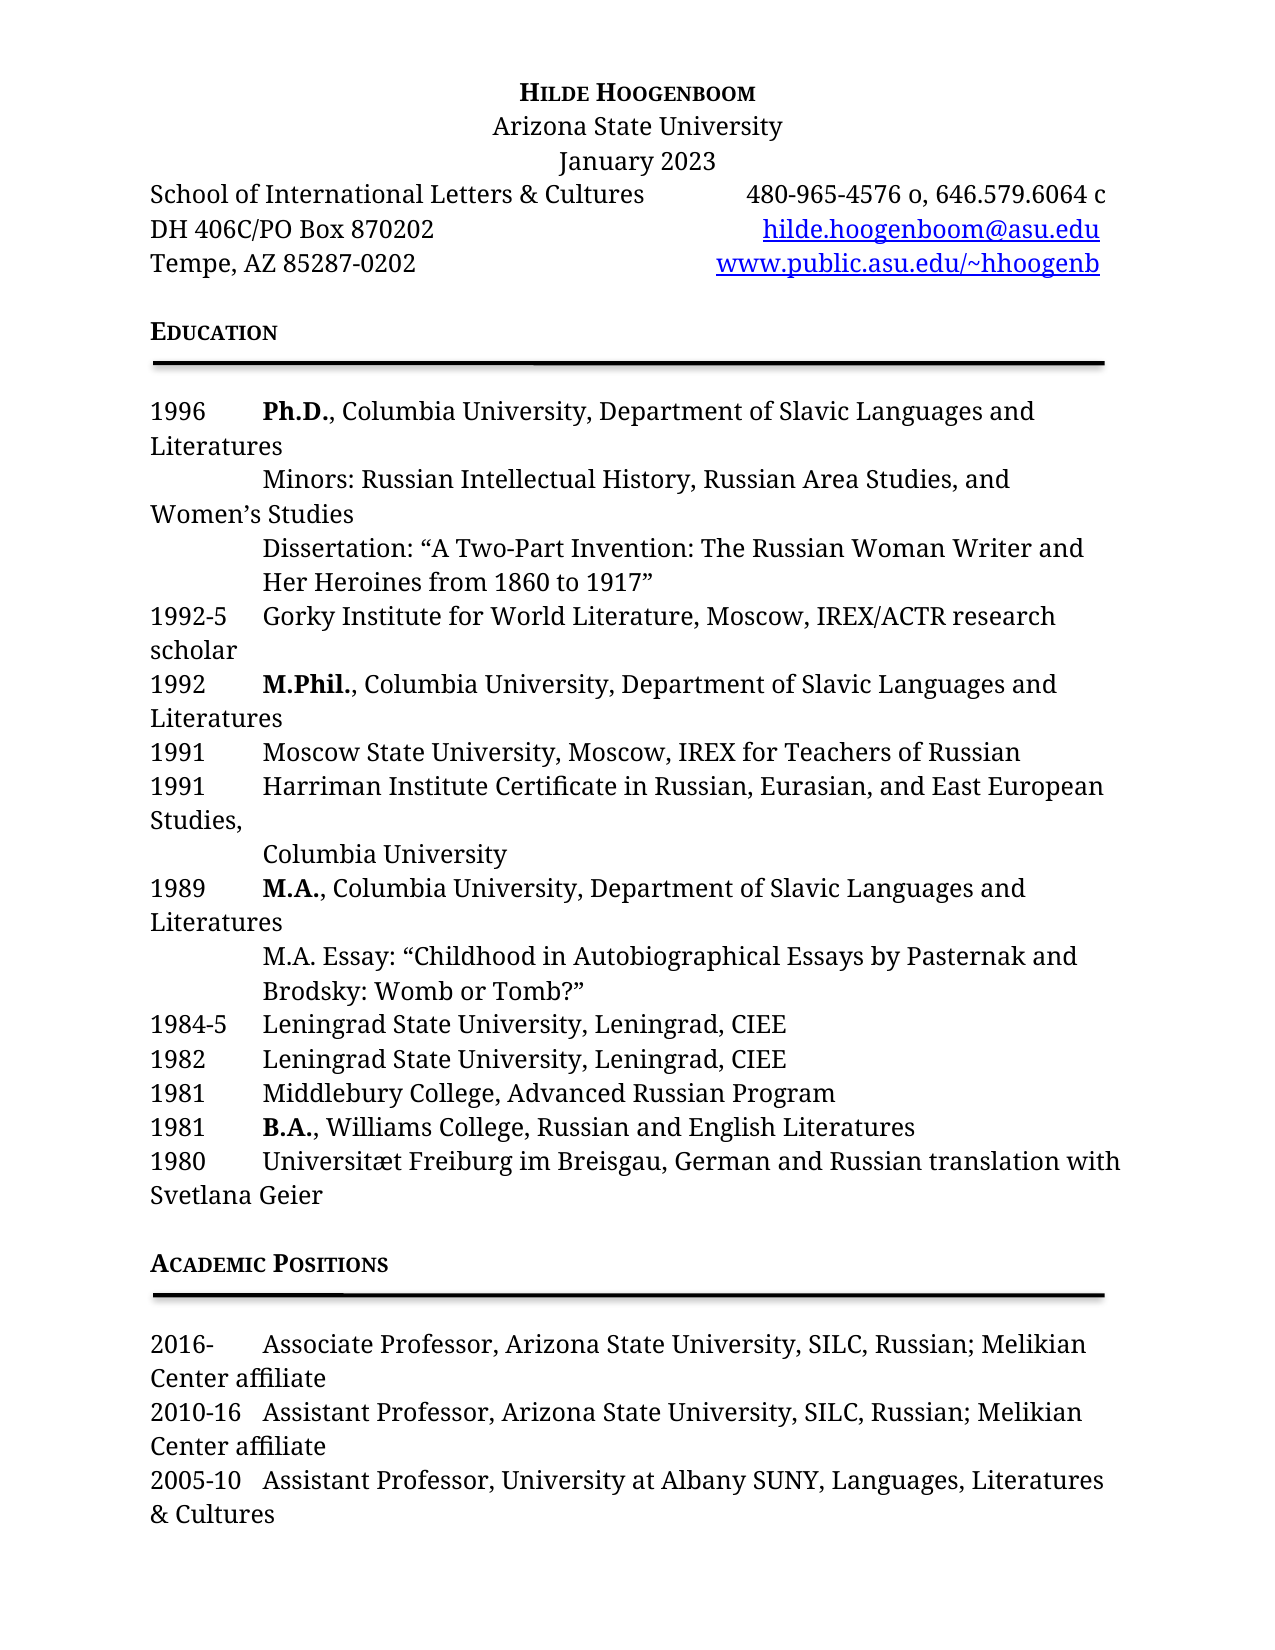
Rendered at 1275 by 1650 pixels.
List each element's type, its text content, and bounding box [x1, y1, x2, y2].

subtitle 1984-5 Leningrad State University, Leningrad, CIEE [150, 1007, 1125, 1041]
subtitle Dissertation: “A Two-Part Invention: The Russian Woman Writer and Her Heroines from 1860 to 1917” [262, 530, 1125, 598]
text 1992 M.Phil., Columbia University, Department of Slavic Languages and Literatures [150, 667, 1125, 735]
text M.A. Essay: “Childhood in Autobiographical Essays by Pasternak and Brodsky: Womb or Tomb?” [262, 939, 1125, 1007]
subtitle 2010-16 Assistant Professor, Arizona State University, SILC, Russian; Melikian Center affiliate [150, 1394, 1125, 1462]
text 1980 Universitæt Freiburg im Breisgau, German and Russian translation with Svetlana Geier [150, 1143, 1125, 1246]
text 1989 M.A., Columbia University, Department of Slavic Languages and Literatures [150, 871, 1125, 939]
text January 2023 [150, 143, 1125, 177]
text Minors: Russian Intellectual History, Russian Area Studies, and Women’s Studies [150, 462, 1125, 530]
subtitle 2005-10 Assistant Professor, University at Albany SUNY, Languages, Literatures & Cultures [150, 1462, 1125, 1531]
text 1981 Middlebury College, Advanced Russian Program 1981 B.A., Williams College, Russian and English Literatures [150, 1075, 1125, 1143]
subtitle Education [150, 313, 1125, 347]
text 1982 Leningrad State University, Leningrad, CIEE [150, 1041, 1125, 1075]
text DH 406C/PO Box 870202 hilde.hoogenboom@asu.edu [150, 211, 1125, 245]
text 1991 Moscow State University, Moscow, IREX for Teachers of Russian [150, 735, 1125, 769]
text Hilde Hoogenboom [150, 75, 1125, 109]
text Columbia University [150, 837, 1125, 871]
subtitle 1992-5 Gorky Institute for World Literature, Moscow, IREX/ACTR research scholar [150, 598, 1125, 667]
text Tempe, AZ 85287-0202 www.public.asu.edu/~hhoogenb [150, 245, 1125, 279]
subtitle 2016- Associate Professor, Arizona State University, SILC, Russian; Melikian Center affiliate [150, 1326, 1125, 1394]
text School of International Letters & Cultures 480-965-4576 o, 646.579.6064 c [150, 177, 1125, 211]
text Arizona State University [150, 109, 1125, 143]
text 1991 Harriman Institute Certificate in Russian, Eurasian, and East European Studies, [150, 769, 1125, 837]
subtitle 1996 Ph.D., Columbia University, Department of Slavic Languages and Literatures [150, 394, 1125, 462]
subtitle Academic Positions [150, 1246, 1125, 1280]
